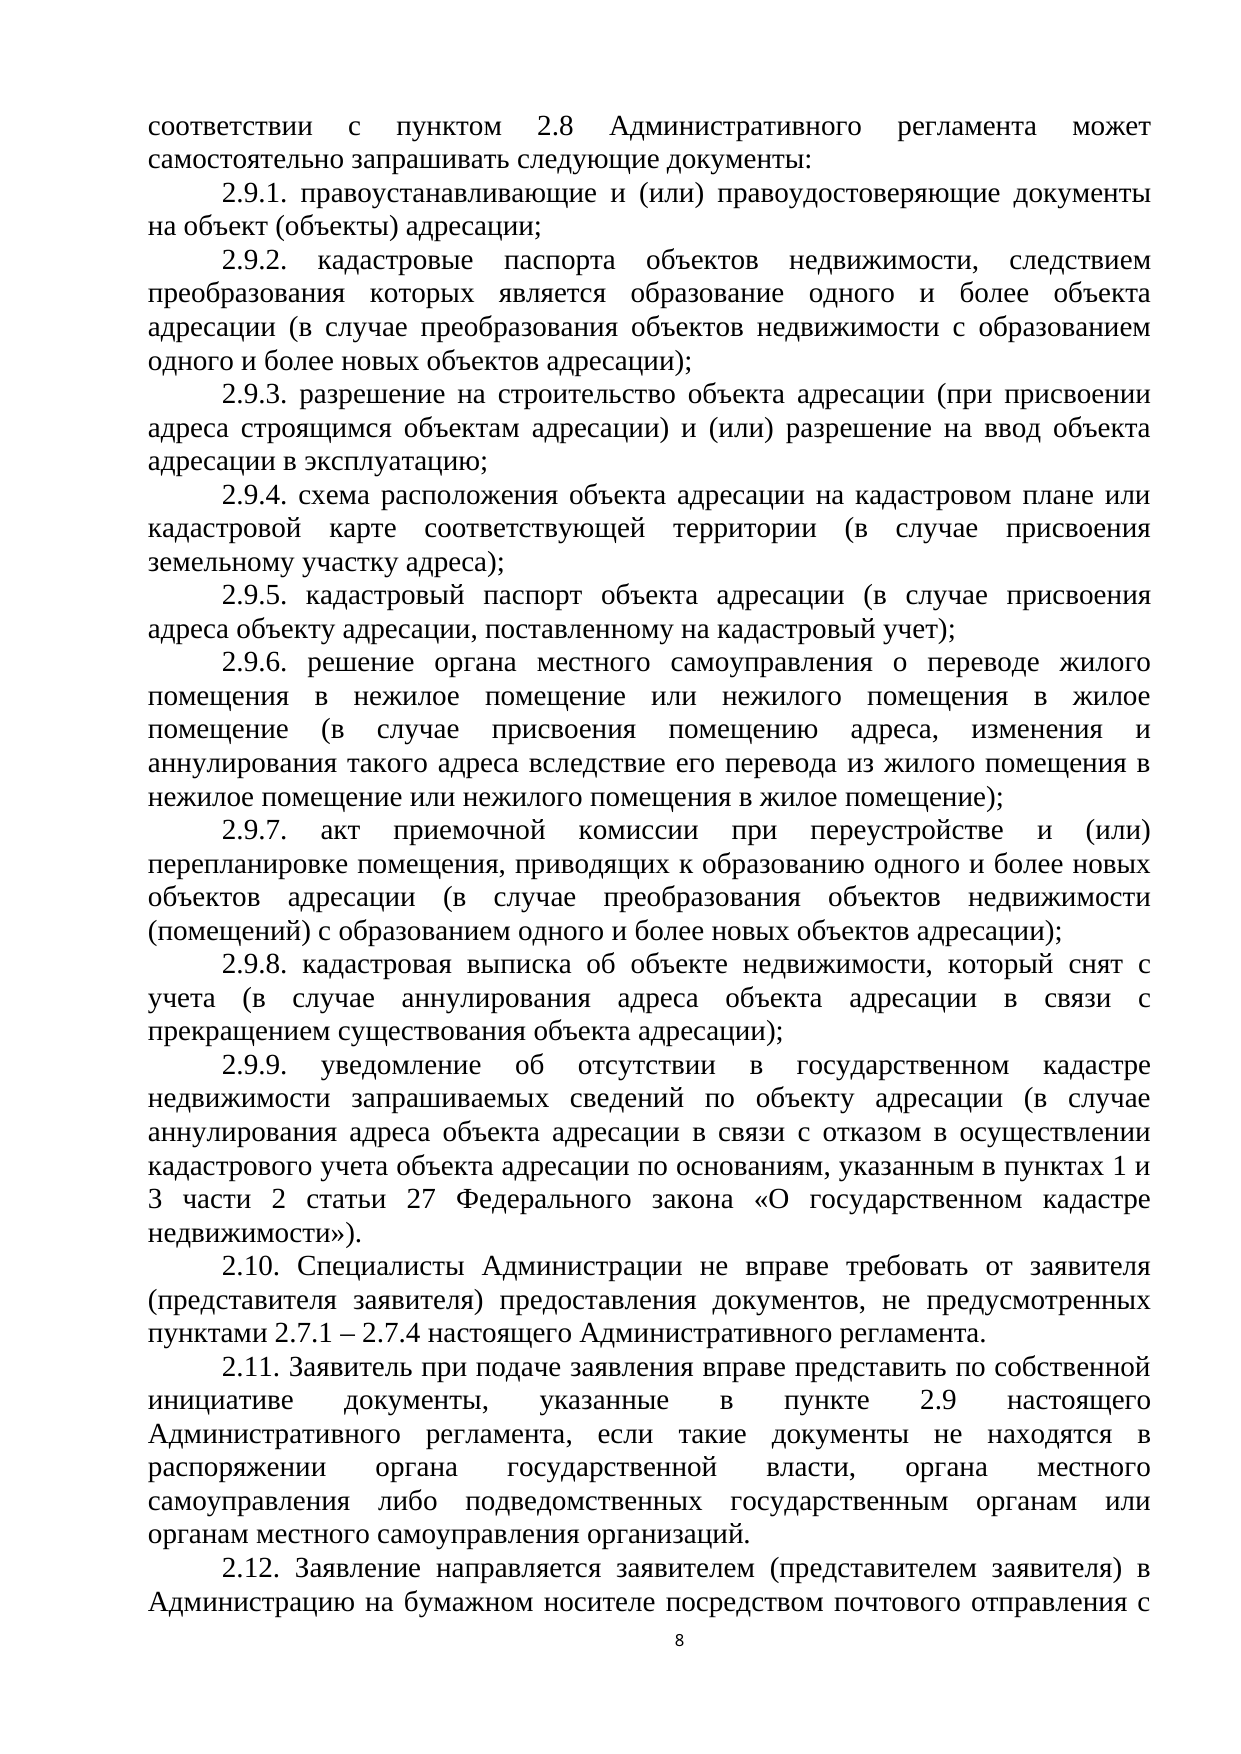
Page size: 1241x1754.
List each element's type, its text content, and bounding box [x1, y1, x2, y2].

text 2.9.3. разрешение на строительство объекта адресации (при присвоении адреса строящимся объектам адресации) и (или) разрешение на ввод объекта адресации в эксплуатацию; [148, 376, 1152, 477]
text 2.9.1. правоустанавливающие и (или) правоудостоверяющие документы на объект (объекты) адресации; [148, 175, 1152, 242]
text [148, 108, 1152, 175]
text 2.9.9. уведомление об отсутствии в государственном кадастре недвижимости запрашиваемых сведений по объекту адресации (в случае аннулирования адреса объекта адресации в связи с отказом в осуществлении кадастрового учета объекта адресации по основаниям, указанным в пунктах 1 и 3 части 2 статьи 27 Федерального закона «О государственном кадастре недвижимости»). [148, 1047, 1152, 1248]
text 2.9.8. кадастровая выписка об объекте недвижимости, который снят с учета (в случае аннулирования адреса объекта адресации в связи с прекращением существования объекта адресации); [148, 946, 1152, 1047]
text 2.11. Заявитель при подаче заявления вправе представить по собственной инициативе документы, указанные в пункте 2.9 настоящего Административного регламента, если такие документы не находятся в распоряжении органа государственной власти, органа местного самоуправления либо подведомственных государственным органам или органам местного самоуправления организаций. [148, 1349, 1152, 1550]
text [148, 1550, 1152, 1617]
text 2.9.4. схема расположения объекта адресации на кадастровом плане или кадастровой карте соответствующей территории (в случае присвоения земельному участку адреса); [148, 477, 1152, 577]
text 2.10. Специалисты Администрации не вправе требовать от заявителя (представителя заявителя) предоставления документов, не предусмотренных пунктами 2.7.1 – 2.7.4 настоящего Административного регламента. [148, 1248, 1152, 1349]
text 2.9.2. кадастровые паспорта объектов недвижимости, следствием преобразования которых является образование одного и более объекта адресации (в случае преобразования объектов недвижимости с образованием одного и более новых объектов адресации); [148, 242, 1152, 376]
text 2.9.7. акт приемочной комиссии при переустройстве и (или) перепланировке помещения, приводящих к образованию одного и более новых объектов адресации (в случае преобразования объектов недвижимости (помещений) с образованием одного и более новых объектов адресации); [148, 812, 1152, 946]
text 2.9.5. кадастровый паспорт объекта адресации (в случае присвоения адреса объекту адресации, поставленному на кадастровый учет); [148, 577, 1152, 644]
text 2.9.6. решение органа местного самоуправления о переводе жилого помещения в нежилое помещение или нежилого помещения в жилое помещение (в случае присвоения помещению адреса, изменения и аннулирования такого адреса вследствие его перевода из жилого помещения в нежилое помещение или нежилого помещения в жилое помещение); [148, 644, 1152, 812]
